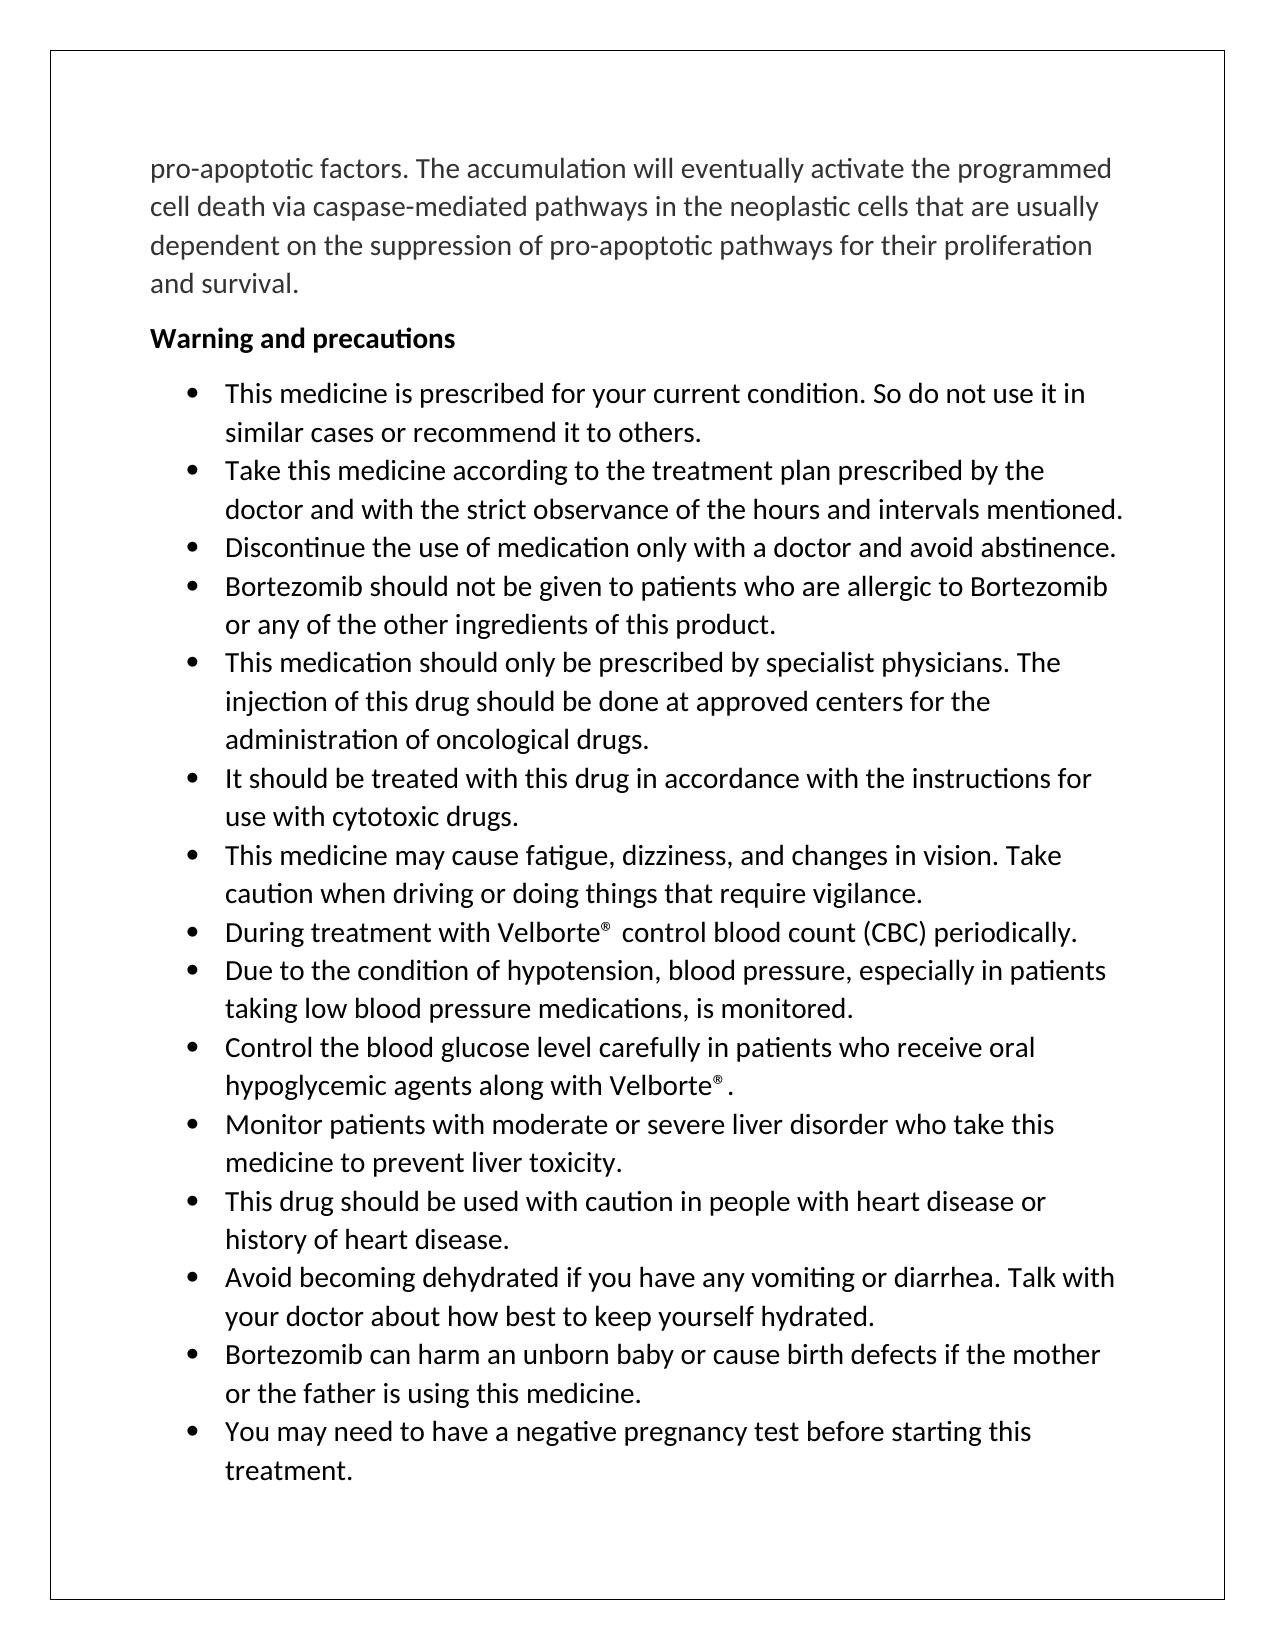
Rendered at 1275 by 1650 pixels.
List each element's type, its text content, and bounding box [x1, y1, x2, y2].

list Take this medicine according to the treatment plan prescribed by the doctor and with the strict observance of the hours and intervals mentioned. [187, 452, 1125, 526]
list This drug should be used with caution in people with heart disease or history of heart disease. [187, 1183, 1125, 1257]
text Warning and precautions [150, 320, 1125, 356]
list Avoid becoming dehydrated if you have any vomiting or diarrhea. Talk with your doctor about how best to keep yourself hydrated. [187, 1259, 1125, 1334]
list This medication should only be prescribed by specialist physicians. The injection of this drug should be done at approved centers for the administration of oncological drugs. [187, 644, 1125, 757]
list You may need to have a negative pregnancy test before starting this treatment. [187, 1413, 1125, 1487]
list Bortezomib can harm an unborn baby or cause birth defects if the mother or the father is using this medicine. [187, 1336, 1125, 1411]
list Bortezomib should not be given to patients who are allergic to Bortezomib or any of the other ingredients of this product. [187, 568, 1125, 642]
list It should be treated with this drug in accordance with the instructions for use with cytotoxic drugs. [187, 760, 1125, 834]
list Discontinue the use of medication only with a doctor and avoid abstinence. [187, 529, 1125, 565]
list Due to the condition of hypotension, blood pressure, especially in patients taking low blood pressure medications, is monitored. [187, 952, 1125, 1026]
list During treatment with Velborte® control blood count (CBC) periodically. [187, 914, 1125, 949]
list This medicine is prescribed for your current condition. So do not use it in similar cases or recommend it to others. [187, 376, 1125, 449]
list Control the blood glucose level carefully in patients who receive oral hypoglycemic agents along with Velborte®. [187, 1029, 1125, 1103]
list This medicine may cause fatigue, dizziness, and changes in vision. Take caution when driving or doing things that require vigilance. [187, 837, 1125, 911]
list Monitor patients with moderate or severe liver disorder who take this medicine to prevent liver toxicity. [187, 1106, 1125, 1180]
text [150, 150, 1125, 301]
